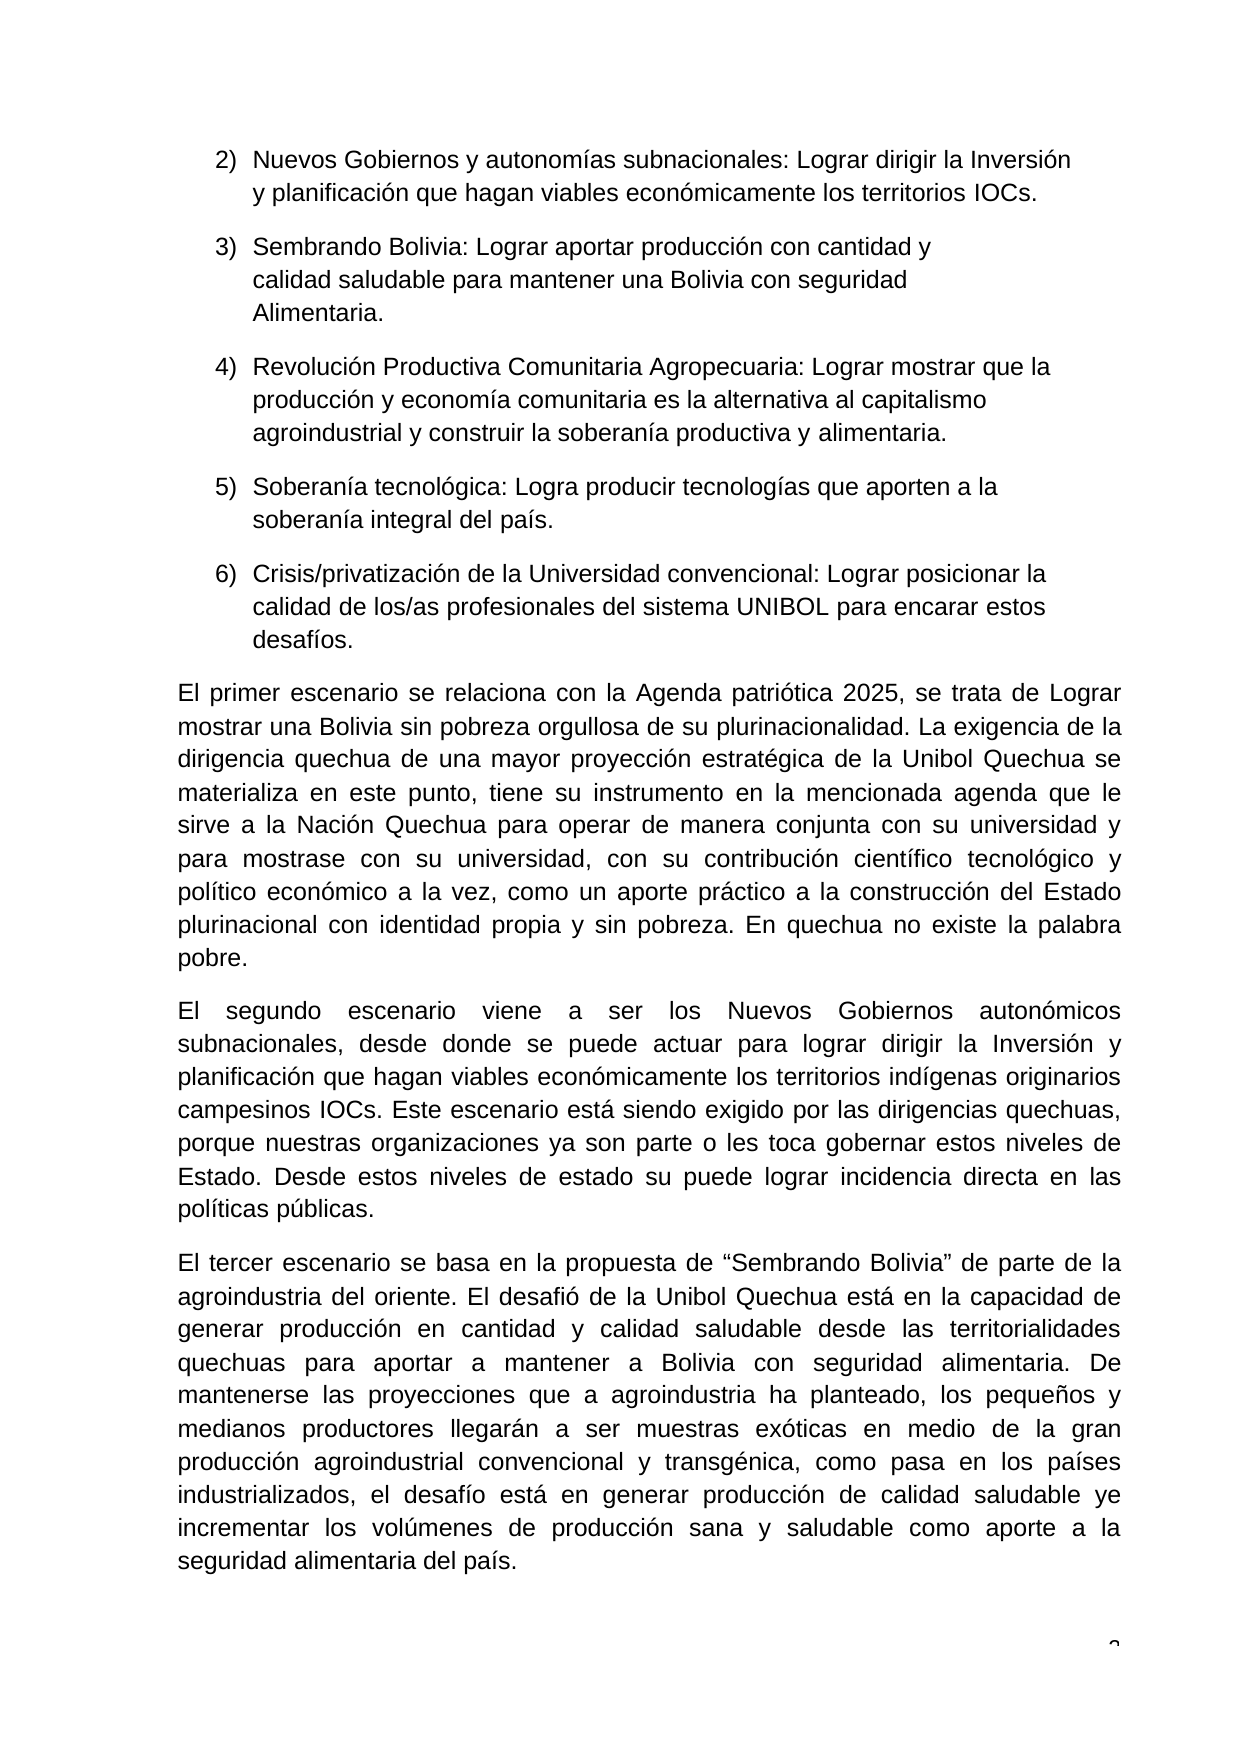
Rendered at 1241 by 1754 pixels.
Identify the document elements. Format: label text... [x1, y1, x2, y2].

list Nuevos Gobiernos y autonomías subnacionales: Lograr dirigir la Inversión y planificación que hagan viables económicamente los territorios IOCs. [215, 145, 1091, 207]
list Crisis/privatización de la Universidad convencional: Lograr posicionar la calidad de los/as profesionales del sistema UNIBOL para encarar estos desafíos. [215, 558, 1047, 653]
list Sembrando Bolivia: Lograr aportar producción con cantidad y calidad saludable para mantener una Bolivia con seguridad Alimentaria. [215, 232, 1018, 327]
text El tercer escenario se basa en la propuesta de “Sembrando Bolivia” de parte de la agroindustria del oriente. El desafió de la Unibol Quechua está en la capacidad de generar producción en cantidad y calidad saludable desde las territorialidades quechuas para aportar a mantener a Bolivia con seguridad alimentaria. De mantenerse las proyecciones que a agroindustria ha planteado, los pequeños y medianos productores llegarán a ser muestras exóticas en medio de la gran producción agroindustrial convencional y transgénica, como pasa en los países industrializados, el desafío está en generar producción de calidad saludable ye incrementar los volúmenes de producción sana y saludable como aporte a la seguridad alimentaria del país. [177, 1248, 1123, 1574]
text El primer escenario se relaciona con la Agenda patriótica 2025, se trata de Lograr mostrar una Bolivia sin pobreza orgullosa de su plurinacionalidad. La exigencia de la dirigencia quechua de una mayor proyección estratégica de la Unibol Quechua se materializa en este punto, tiene su instrumento en la mencionada agenda que le sirve a la Nación Quechua para operar de manera conjunta con su universidad y para mostrase con su universidad, con su contribución científico tecnológico y político económico a la vez, como un aporte práctico a la construcción del Estado plurinacional con identidad propia y sin pobreza. En quechua no existe la palabra pobre. [177, 678, 1123, 971]
list Soberanía tecnológica: Logra producir tecnologías que aporten a la soberanía integral del país. [215, 472, 1116, 533]
list Revolución Productiva Comunitaria Agropecuaria: Lograr mostrar que la producción y economía comunitaria es la alternativa al capitalismo agroindustrial y construir la soberanía productiva y alimentaria. [215, 352, 1052, 446]
text El segundo escenario viene a ser los Nuevos Gobiernos autonómicos subnacionales, desde donde se puede actuar para lograr dirigir la Inversión y planificación que hagan viables económicamente los territorios indígenas originarios campesinos IOCs. Este escenario está siendo exigido por las dirigencias quechuas, porque nuestras organizaciones ya son parte o les toca gobernar estos niveles de Estado. Desde estos niveles de estado su puede lograr incidencia directa en las políticas públicas. [177, 996, 1123, 1223]
